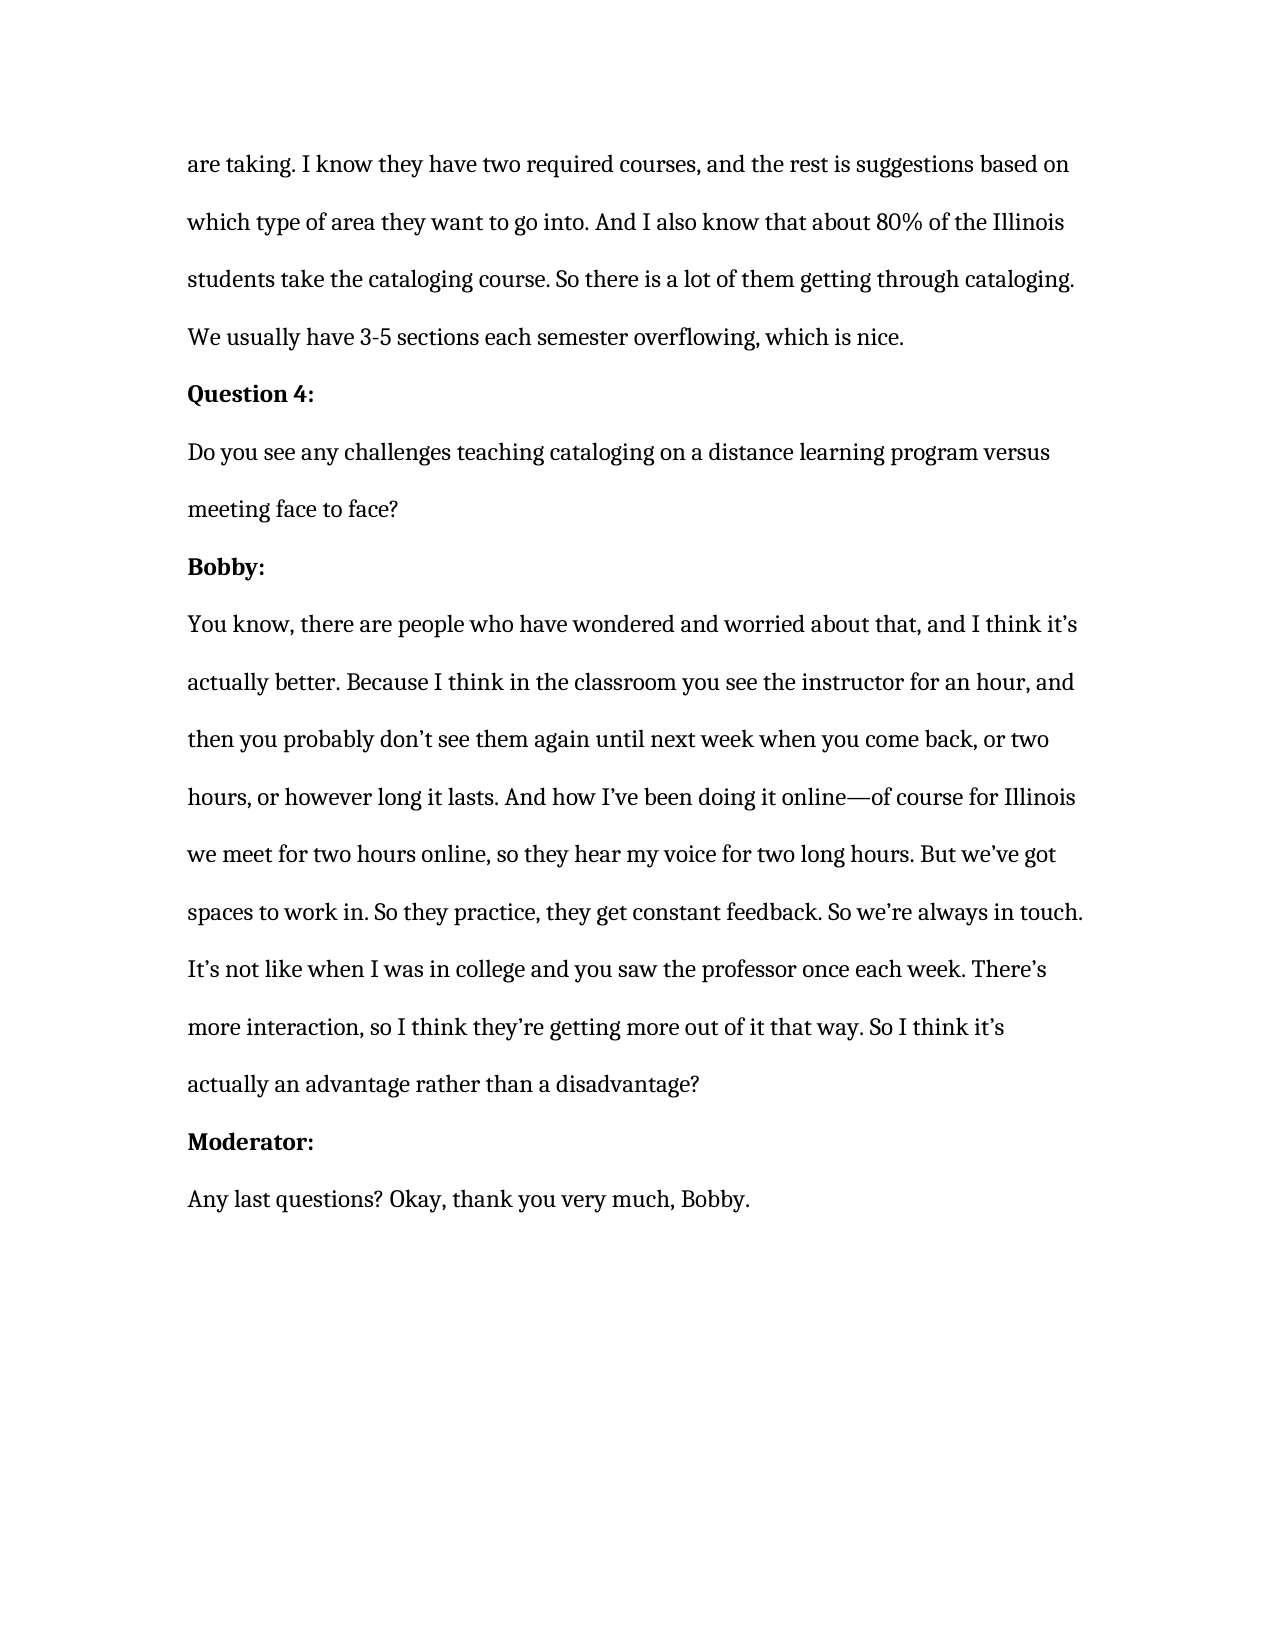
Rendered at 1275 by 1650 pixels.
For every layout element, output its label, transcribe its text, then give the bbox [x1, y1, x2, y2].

text Question 4: [187, 380, 1087, 409]
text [187, 150, 1087, 351]
text You know, there are people who have wondered and worried about that, and I think it’s actually better. Because I think in the classroom you see the instructor for an hour, and then you probably don’t see them again until next week when you come back, or two hours, or however long it lasts. And how I’ve been doing it online—of course for Illinois we meet for two hours online, so they hear my voice for two long hours. But we’ve got spaces to work in. So they practice, they get constant feedback. So we’re always in touch. It’s not like when I was in college and you saw the professor once each week. There’s more interaction, so I think they’re getting more out of it that way. So I think it’s actually an advantage rather than a disadvantage? [187, 610, 1087, 1099]
text Bobby: [187, 552, 1087, 581]
text Do you see any challenges teaching cataloging on a distance learning program versus meeting face to face? [187, 437, 1087, 524]
text Moderator: [187, 1127, 1087, 1156]
text Any last questions? Okay, thank you very much, Bobby. [187, 1185, 1087, 1214]
